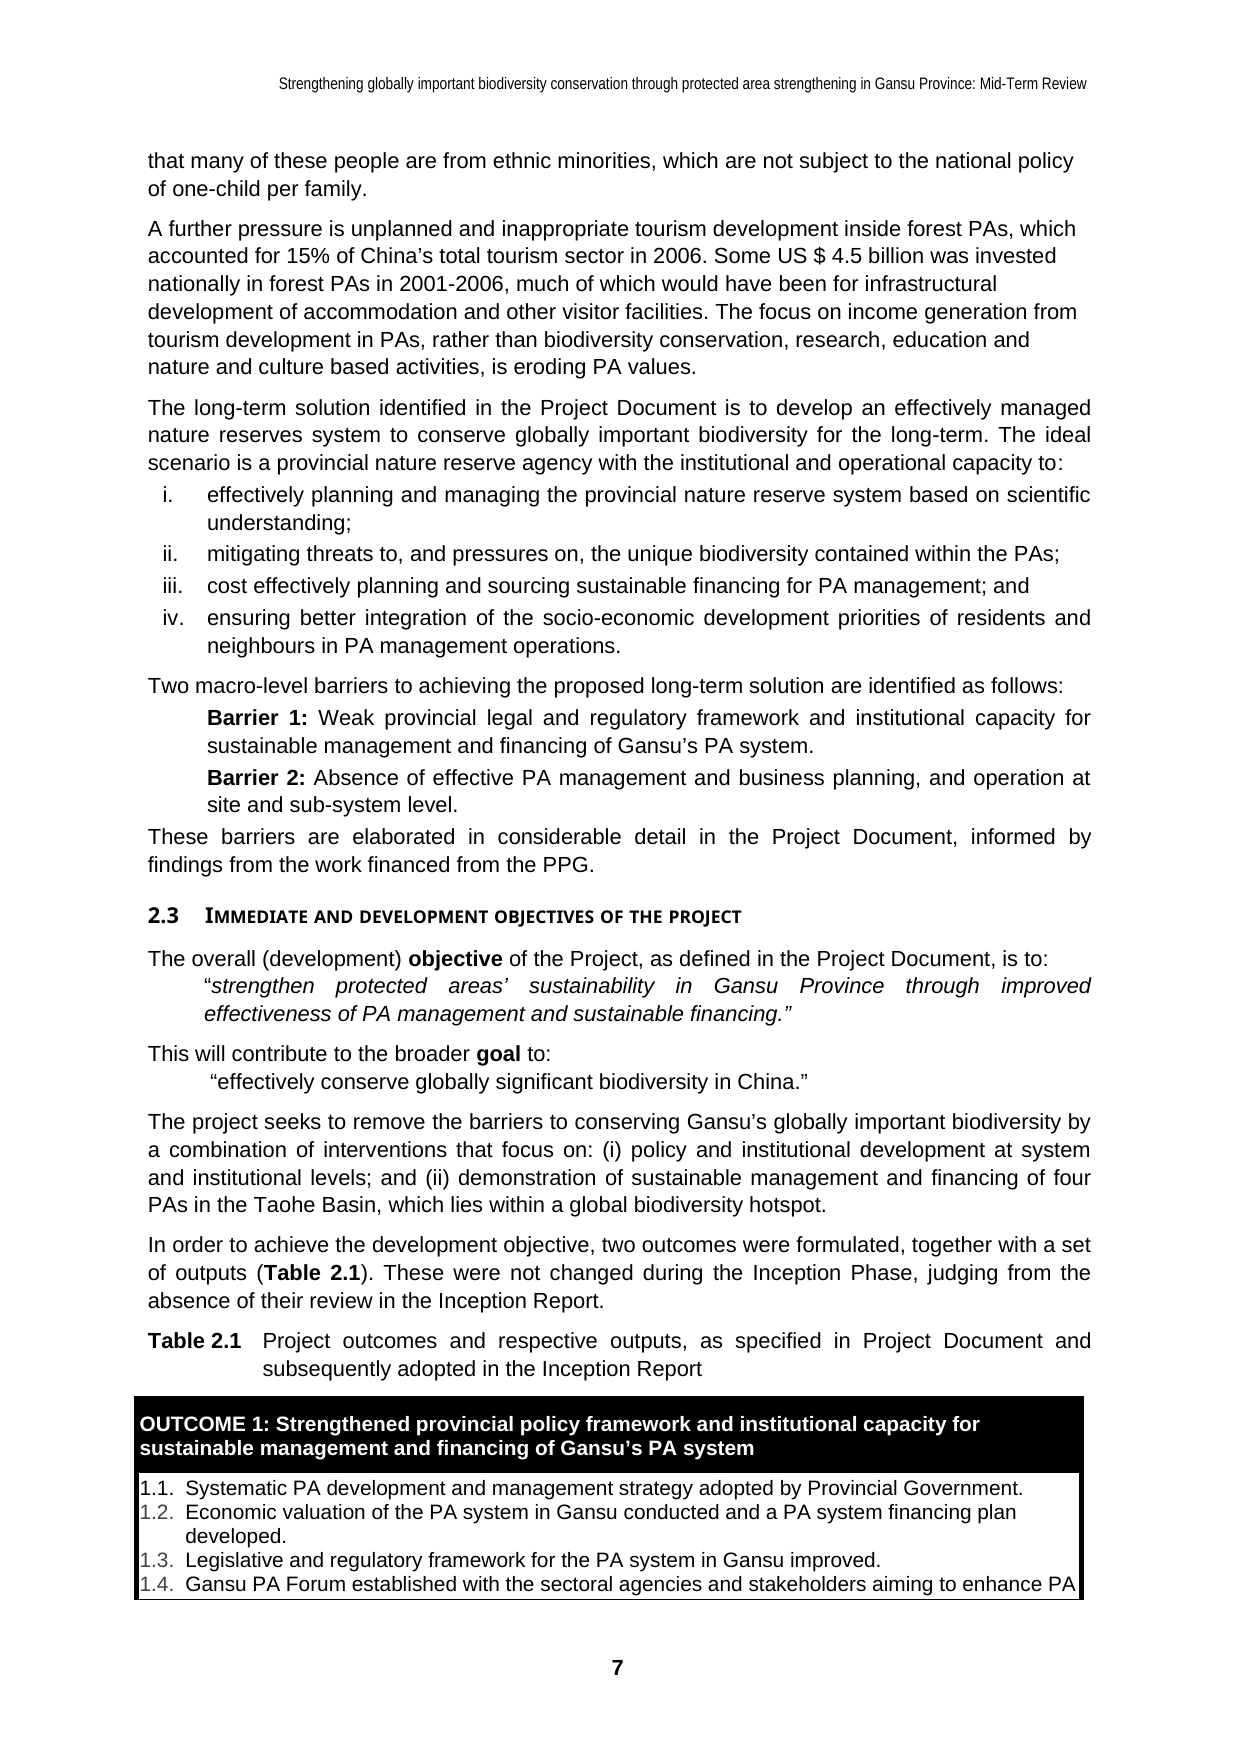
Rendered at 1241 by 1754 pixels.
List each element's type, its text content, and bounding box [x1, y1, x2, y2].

text The overall (development) objective of the Project, as defined in the Project Document, is to: [148, 945, 1092, 971]
text The project seeks to remove the barriers to conserving Gansu’s globally important biodiversity by a combination of interventions that focus on: (i) policy and institutional development at system and institutional levels; and (ii) demonstration of sustainable management and financing of four PAs in the Taohe Basin, which lies within a global biodiversity hotspot. [148, 1109, 1092, 1217]
text These barriers are elaborated in considerable detail in the Project Document, informed by findings from the work financed from the PPG. [148, 824, 1092, 877]
list ensuring better integration of the socio-economic development priorities of residents and neighbours in PA management operations. [162, 605, 1092, 658]
text Barrier 2: Absence of effective PA management and business planning, and operation at site and sub-system level. [207, 764, 1092, 817]
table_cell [139, 1473, 1079, 1599]
text Table 2.1 Project outcomes and respective outputs, as specified in Project Document and subsequently adopted in the Inception Report [148, 1328, 1092, 1381]
text “effectively conserve globally significant biodiversity in China.” [204, 1069, 1092, 1094]
table_header OUTCOME 1: Strengthened provincial policy framework and institutional capacity for sustainable management and financing of Gansu’s PA system [139, 1401, 1079, 1472]
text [148, 148, 1092, 201]
list mitigating threats to, and pressures on, the unique biodiversity contained within the PAs; [162, 541, 1092, 566]
text A further pressure is unplanned and inappropriate tourism development inside forest PAs, which accounted for 15% of China’s total tourism sector in 2006. Some US $ 4.5 billion was invested nationally in forest PAs in 2001-2006, much of which would have been for infrastructural development of accommodation and other visitor facilities. The focus on income generation from tourism development in PAs, rather than biodiversity conservation, research, education and nature and culture based activities, is eroding PA values. [148, 216, 1092, 379]
text Barrier 1: Weak provincial legal and regulatory framework and institutional capacity for sustainable management and financing of Gansu’s PA system. [207, 705, 1092, 758]
text “strengthen protected areas’ sustainability in Gansu Province through improved effectiveness of PA management and sustainable financing.” [204, 973, 1092, 1026]
text In order to achieve the development objective, two outcomes were formulated, together with a set of outputs (Table 2.1). These were not changed during the Inception Phase, judging from the absence of their review in the Inception Report. [148, 1232, 1092, 1313]
subtitle Immediate and development objectives of the project [148, 900, 1092, 930]
list cost effectively planning and sourcing sustainable financing for PA management; and [162, 573, 1092, 598]
text The long-term solution identified in the Project Document is to develop an effectively managed nature reserves system to conserve globally important biodiversity for the long-term. The ideal scenario is a provincial nature reserve agency with the institutional and operational capacity to: [148, 394, 1092, 475]
text This will contribute to the broader goal to: [148, 1041, 1092, 1066]
text Two macro-level barriers to achieving the proposed long-term solution are identified as follows: [148, 673, 1092, 698]
list effectively planning and managing the provincial nature reserve system based on scientific understanding; [162, 482, 1092, 534]
